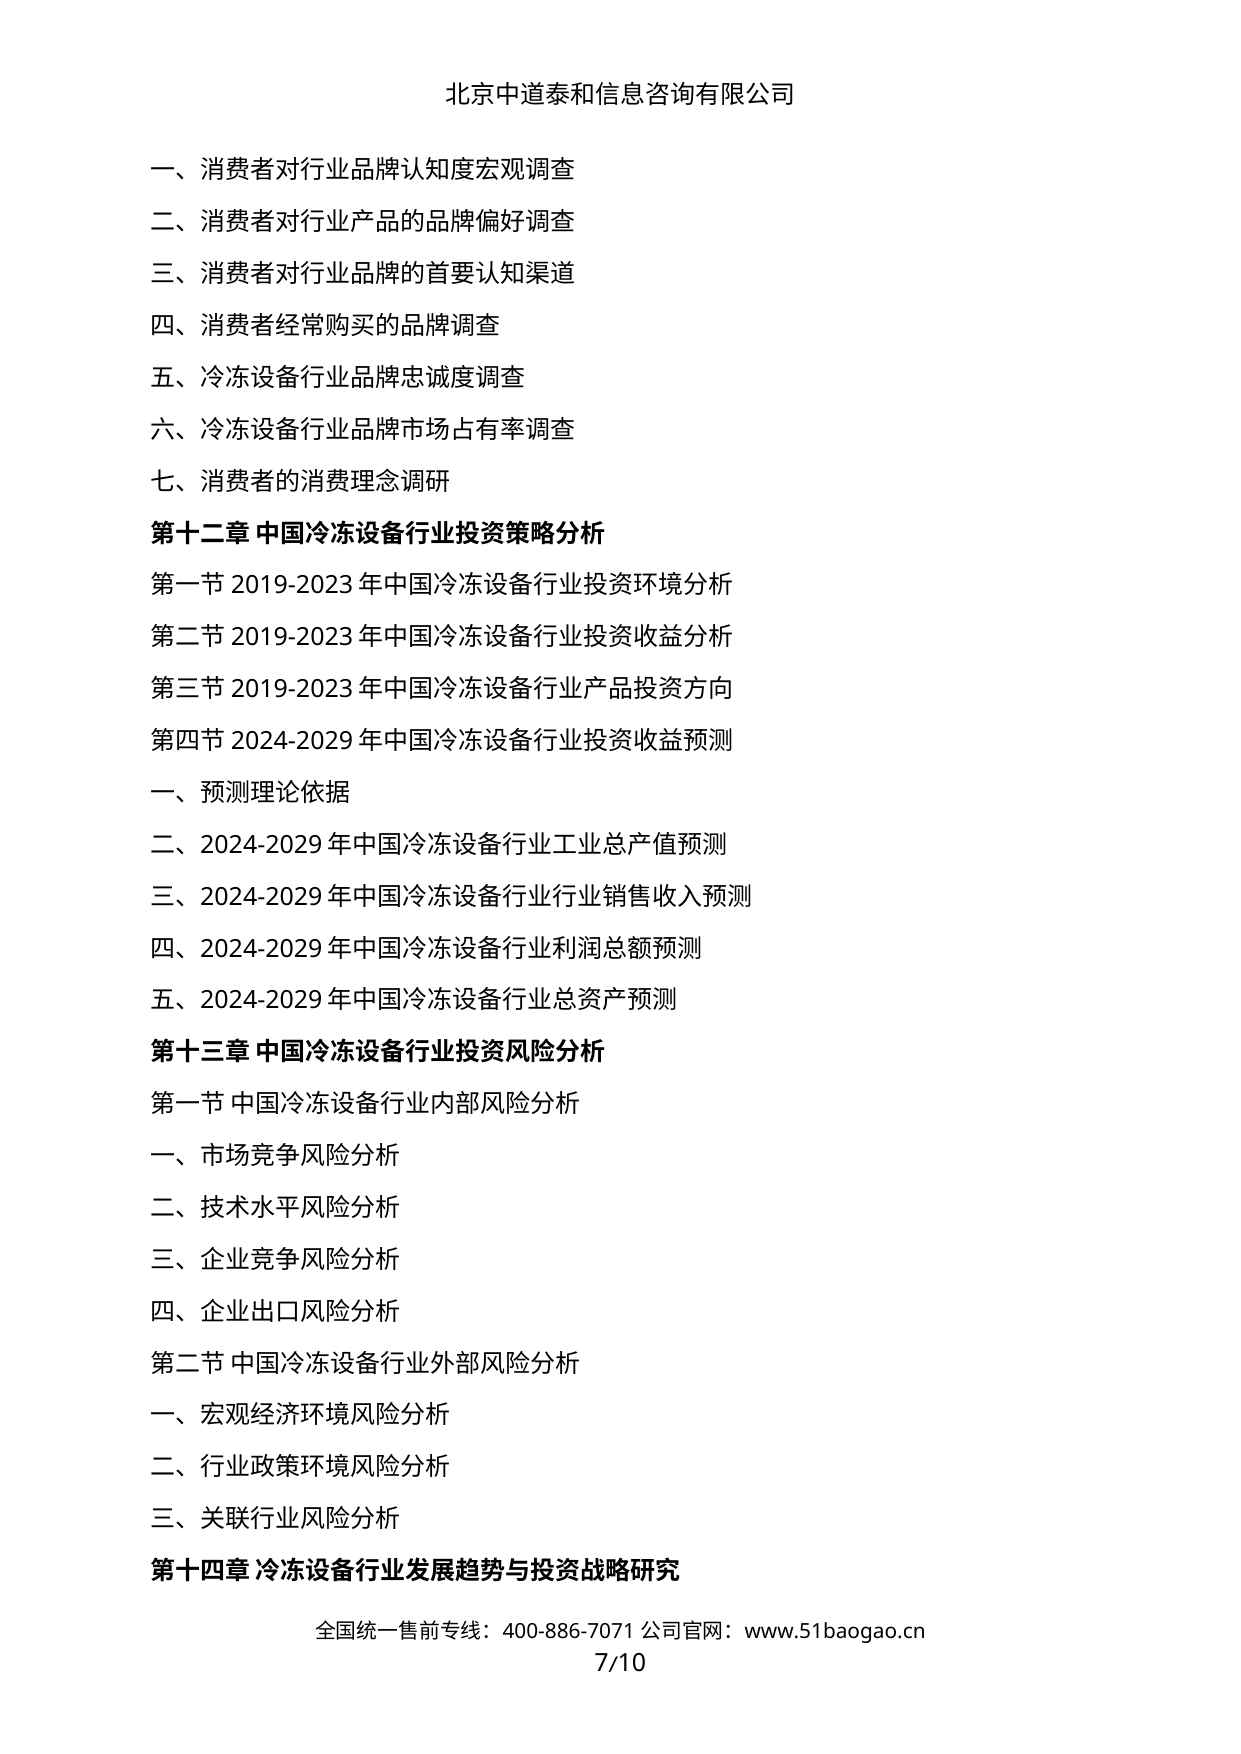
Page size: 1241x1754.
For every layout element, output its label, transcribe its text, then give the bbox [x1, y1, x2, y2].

text 四、2024-2029年中国冷冻设备行业利润总额预测 [150, 928, 1090, 964]
text 第一节 2019-2023年中国冷冻设备行业投资环境分析 [150, 565, 1090, 601]
text 六、冷冻设备行业品牌市场占有率调查 [150, 409, 1090, 446]
text 第一节 中国冷冻设备行业内部风险分析 [150, 1084, 1090, 1120]
text 第四节 2024-2029年中国冷冻设备行业投资收益预测 [150, 721, 1090, 757]
text 第十四章 冷冻设备行业发展趋势与投资战略研究 [150, 1551, 1090, 1587]
text 三、企业竞争风险分析 [150, 1239, 1090, 1276]
text 四、消费者经常购买的品牌调查 [150, 306, 1090, 342]
text 七、消费者的消费理念调研 [150, 461, 1090, 497]
text 第三节 2019-2023年中国冷冻设备行业产品投资方向 [150, 669, 1090, 705]
text 三、2024-2029年中国冷冻设备行业行业销售收入预测 [150, 876, 1090, 912]
text 三、关联行业风险分析 [150, 1499, 1090, 1535]
text 一、预测理论依据 [150, 772, 1090, 809]
text 第十三章 中国冷冻设备行业投资风险分析 [150, 1032, 1090, 1068]
text 四、企业出口风险分析 [150, 1291, 1090, 1327]
text 二、消费者对行业产品的品牌偏好调查 [150, 202, 1090, 238]
text 五、2024-2029年中国冷冻设备行业总资产预测 [150, 980, 1090, 1016]
text 一、消费者对行业品牌认知度宏观调查 [150, 150, 1090, 186]
text 第二节 中国冷冻设备行业外部风险分析 [150, 1343, 1090, 1379]
text 三、消费者对行业品牌的首要认知渠道 [150, 254, 1090, 290]
text 二、2024-2029年中国冷冻设备行业工业总产值预测 [150, 824, 1090, 861]
text 一、宏观经济环境风险分析 [150, 1395, 1090, 1431]
text 五、冷冻设备行业品牌忠诚度调查 [150, 357, 1090, 394]
text 第二节 2019-2023年中国冷冻设备行业投资收益分析 [150, 617, 1090, 653]
text 二、行业政策环境风险分析 [150, 1447, 1090, 1483]
text 一、市场竞争风险分析 [150, 1136, 1090, 1172]
text 二、技术水平风险分析 [150, 1187, 1090, 1224]
text 第十二章 中国冷冻设备行业投资策略分析 [150, 513, 1090, 549]
